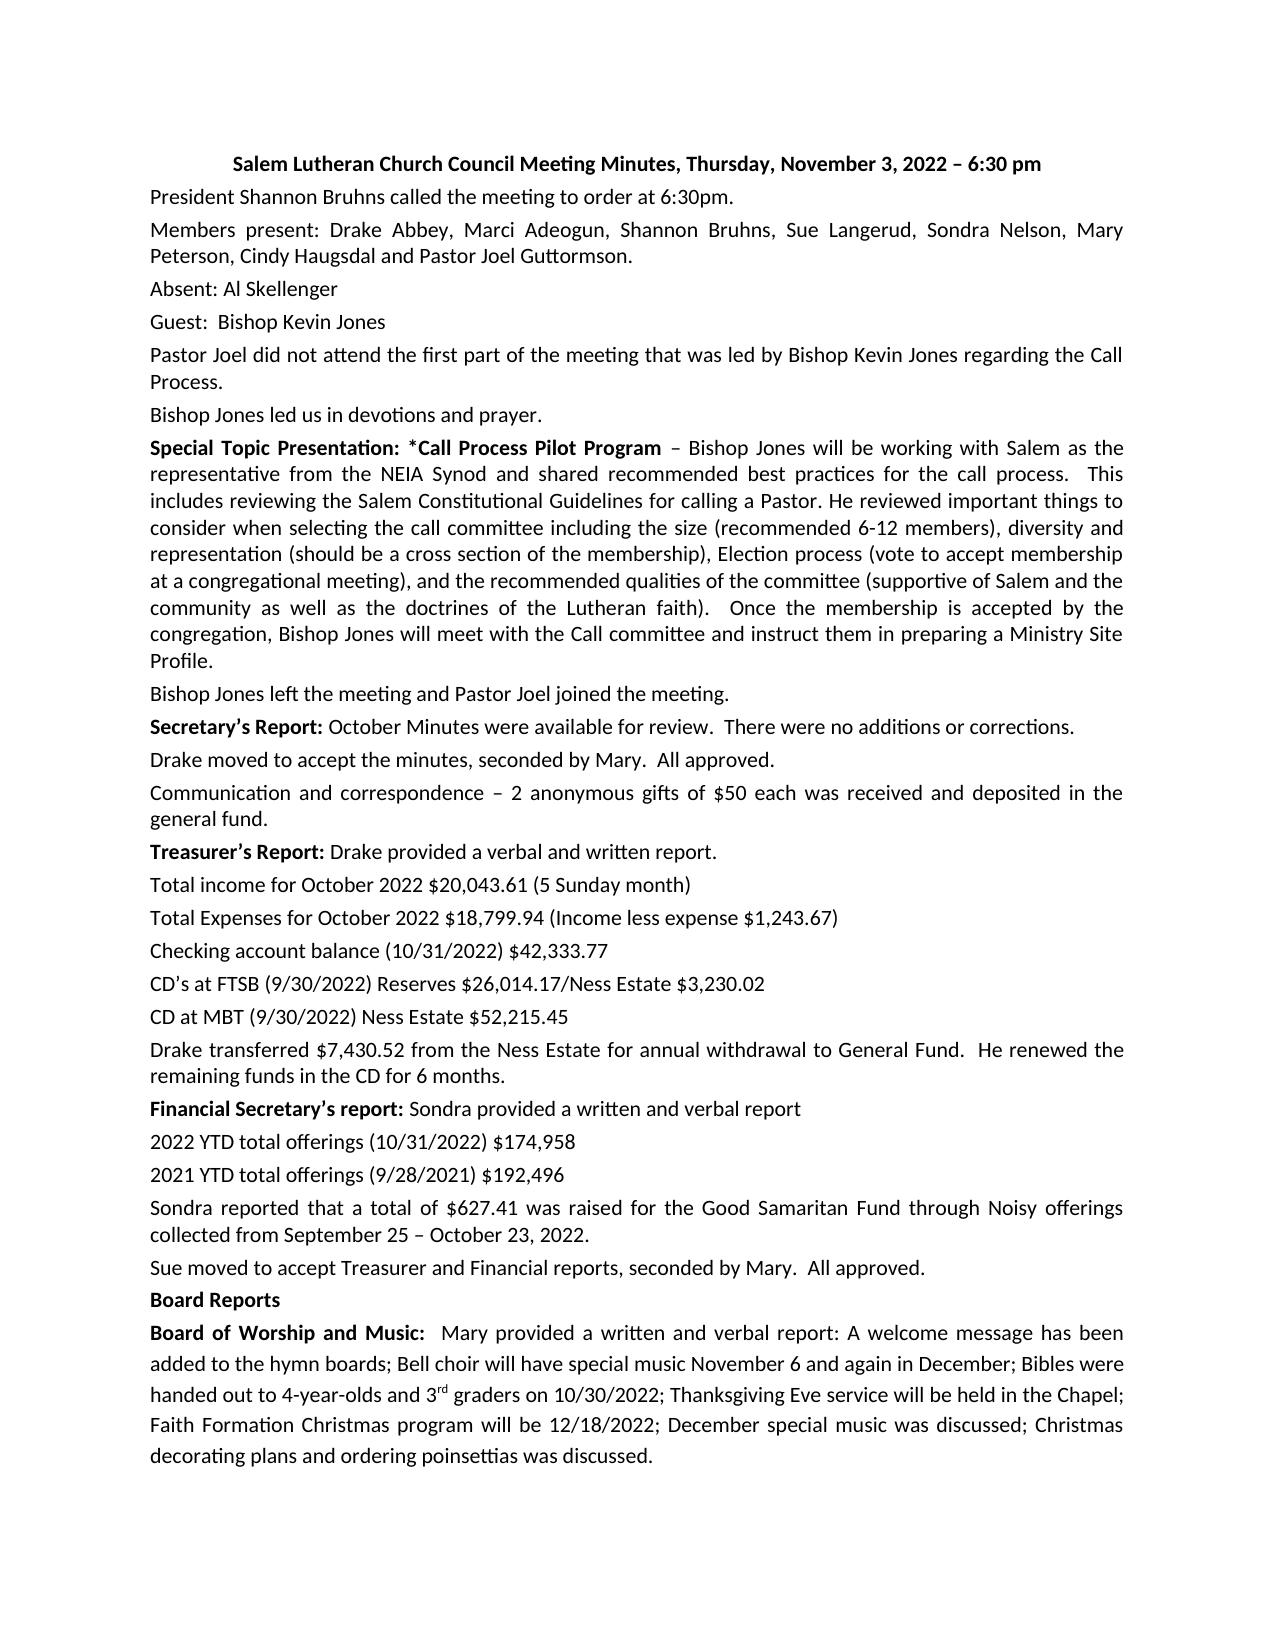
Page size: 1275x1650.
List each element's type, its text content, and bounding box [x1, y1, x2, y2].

text Secretary’s Report: October Minutes were available for review. There were no additions or corrections. [150, 713, 1125, 739]
text Sondra reported that a total of $627.41 was raised for the Good Samaritan Fund through Noisy offerings collected from September 25 – October 23, 2022. [150, 1194, 1125, 1247]
text 2021 YTD total offerings (9/28/2021) $192,496 [150, 1161, 1125, 1188]
text Total income for October 2022 $20,043.61 (5 Sunday month) [150, 871, 1125, 898]
text Communication and correspondence – 2 anonymous gifts of $50 each was received and deposited in the general fund. [150, 779, 1125, 832]
text CD at MBT (9/30/2022) Ness Estate $52,215.45 [150, 1003, 1125, 1029]
text Members present: Drake Abbey, Marci Adeogun, Shannon Bruhns, Sue Langerud, Sondra Nelson, Mary Peterson, Cindy Haugsdal and Pastor Joel Guttormson. [150, 216, 1125, 269]
text Special Topic Presentation: *Call Process Pilot Program – Bishop Jones will be working with Salem as the representative from the NEIA Synod and shared recommended best practices for the call process. This includes reviewing the Salem Constitutional Guidelines for calling a Pastor. He reviewed important things to consider when selecting the call committee including the size (recommended 6-12 members), diversity and representation (should be a cross section of the membership), Election process (vote to accept membership at a congregational meeting), and the recommended qualities of the committee (supportive of Salem and the community as well as the doctrines of the Lutheran faith). Once the membership is accepted by the congregation, Bishop Jones will meet with the Call committee and instruct them in preparing a Ministry Site Profile. [150, 434, 1125, 674]
text Salem Lutheran Church Council Meeting Minutes, Thursday, November 3, 2022 – 6:30 pm [150, 150, 1125, 177]
text Checking account balance (10/31/2022) $42,333.77 [150, 937, 1125, 964]
text Financial Secretary’s report: Sondra provided a written and verbal report [150, 1095, 1125, 1122]
text Board of Worship and Music: Mary provided a written and verbal report: A welcome message has been added to the hymn boards; Bell choir will have special music November 6 and again in December; Bibles were handed out to 4-year-olds and 3rd graders on 10/30/2022; Thanksgiving Eve service will be held in the Chapel; Faith Formation Christmas program will be 12/18/2022; December special music was discussed; Christmas decorating plans and ordering poinsettias was discussed. [150, 1319, 1125, 1469]
text Guest: Bishop Kevin Jones [150, 308, 1125, 335]
text Bishop Jones led us in devotions and prayer. [150, 401, 1125, 427]
text Absent: Al Skellenger [150, 275, 1125, 302]
text Total Expenses for October 2022 $18,799.94 (Income less expense $1,243.67) [150, 904, 1125, 931]
text Drake moved to accept the minutes, seconded by Mary. All approved. [150, 746, 1125, 772]
text Board Reports [150, 1287, 1125, 1313]
text Bishop Jones left the meeting and Pastor Joel joined the meeting. [150, 680, 1125, 707]
text 2022 YTD total offerings (10/31/2022) $174,958 [150, 1128, 1125, 1155]
text Treasurer’s Report: Drake provided a verbal and written report. [150, 838, 1125, 865]
text Pastor Joel did not attend the first part of the meeting that was led by Bishop Kevin Jones regarding the Call Process. [150, 341, 1125, 394]
text President Shannon Bruhns called the meeting to order at 6:30pm. [150, 183, 1125, 209]
text Sue moved to accept Treasurer and Financial reports, seconded by Mary. All approved. [150, 1254, 1125, 1280]
text Drake transferred $7,430.52 from the Ness Estate for annual withdrawal to General Fund. He renewed the remaining funds in the CD for 6 months. [150, 1036, 1125, 1089]
text CD’s at FTSB (9/30/2022) Reserves $26,014.17/Ness Estate $3,230.02 [150, 970, 1125, 997]
